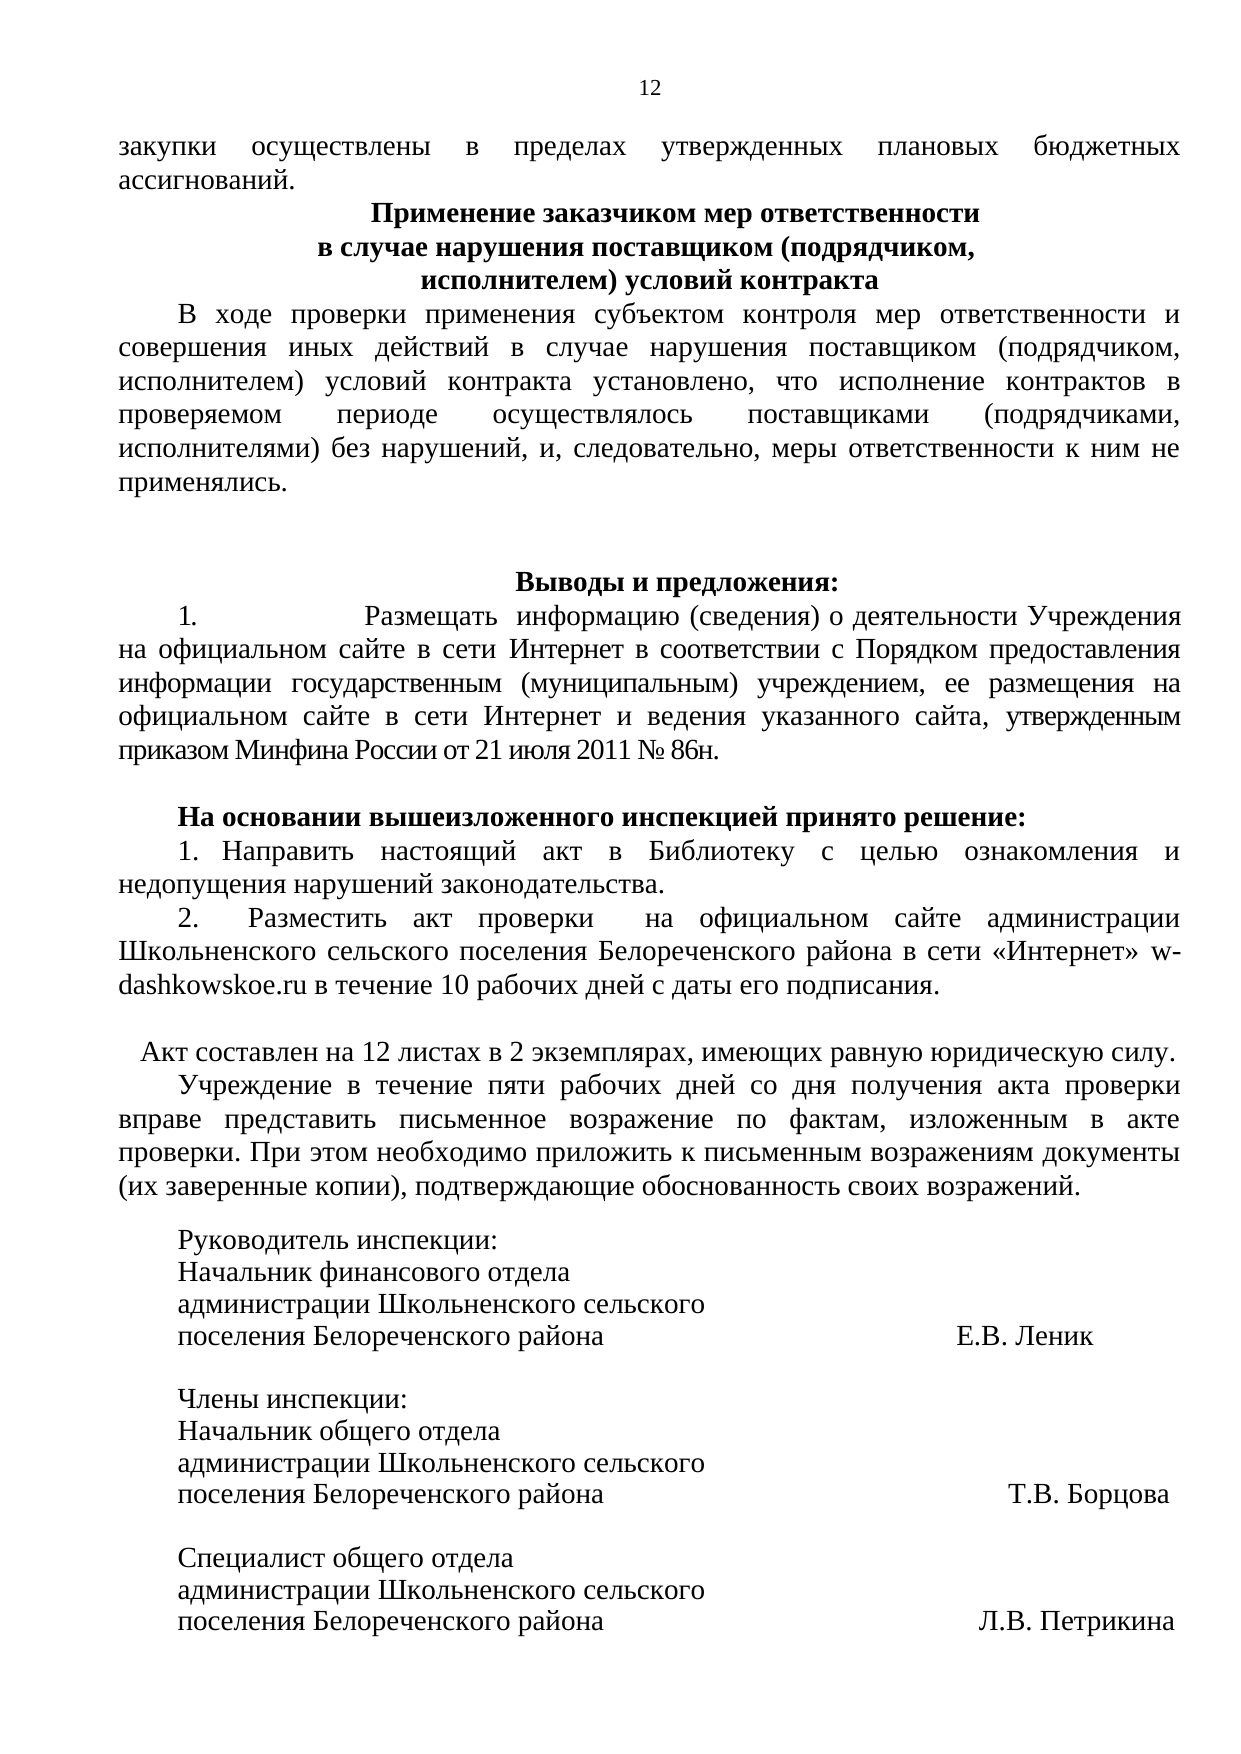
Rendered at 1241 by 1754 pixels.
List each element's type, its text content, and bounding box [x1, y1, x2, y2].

text администрации Школьненского сельского [118, 1574, 1181, 1605]
list Направить настоящий акт в Библиотеку с целью ознакомления и недопущения нарушений законодательства. [118, 833, 1181, 900]
text поселения Белореченского района Л.В. Петрикина [118, 1605, 1181, 1637]
text Начальник общего отдела [118, 1415, 1181, 1447]
text Учреждение в течение пяти рабочих дней со дня получения акта проверки вправе представить письменное возражение по фактам, изложенным в акте проверки. При этом необходимо приложить к письменным возражениям документы (их заверенные копии), подтверждающие обоснованность своих возражений. [118, 1067, 1181, 1202]
text поселения Белореченского района Е.В. Леник [118, 1319, 1181, 1351]
list Размещать информацию (сведения) о деятельности Учреждения на официальном сайте в сети Интернет в соответствии с Порядком предоставления информации государственным (муниципальным) учреждением, ее размещения на официальном сайте в сети Интернет и ведения указанного сайта, утвержденным приказом Минфина России от 21 июля 2011 № 86н. [118, 598, 1181, 766]
text администрации Школьненского сельского [118, 1288, 1181, 1319]
text Начальник финансового отдела [118, 1256, 1181, 1288]
text Руководитель инспекции: [118, 1222, 1181, 1256]
text администрации Школьненского сельского [118, 1447, 1181, 1478]
list Разместить акт проверки на официальном сайте администрации Школьненского сельского поселения Белореченского района в сети «Интернет» w-dashkowskoe.ru в течение 10 рабочих дней с даты его подписания. [118, 900, 1181, 1000]
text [118, 128, 1181, 195]
text Акт составлен на 12 листах в 2 экземплярах, имеющих равную юридическую силу. [118, 1034, 1181, 1067]
text Применение заказчиком мер ответственности в случае нарушения поставщиком (подрядчиком, исполнителем) условий контракта [118, 195, 1181, 296]
text На основании вышеизложенного инспекцией принято решение: [118, 799, 1181, 833]
text Члены инспекции: [118, 1383, 1181, 1415]
text В ходе проверки применения субъектом контроля мер ответственности и совершения иных действий в случае нарушения поставщиком (подрядчиком, исполнителем) условий контракта установлено, что исполнение контрактов в проверяемом периоде осуществлялось поставщиками (подрядчиками, исполнителями) без нарушений, и, следовательно, меры ответственности к ним не применялись. [118, 296, 1181, 497]
text Специалист общего отдела [118, 1542, 1181, 1574]
text поселения Белореченского района Т.В. Борцова [118, 1478, 1181, 1510]
text Выводы и предложения: [118, 564, 1181, 598]
